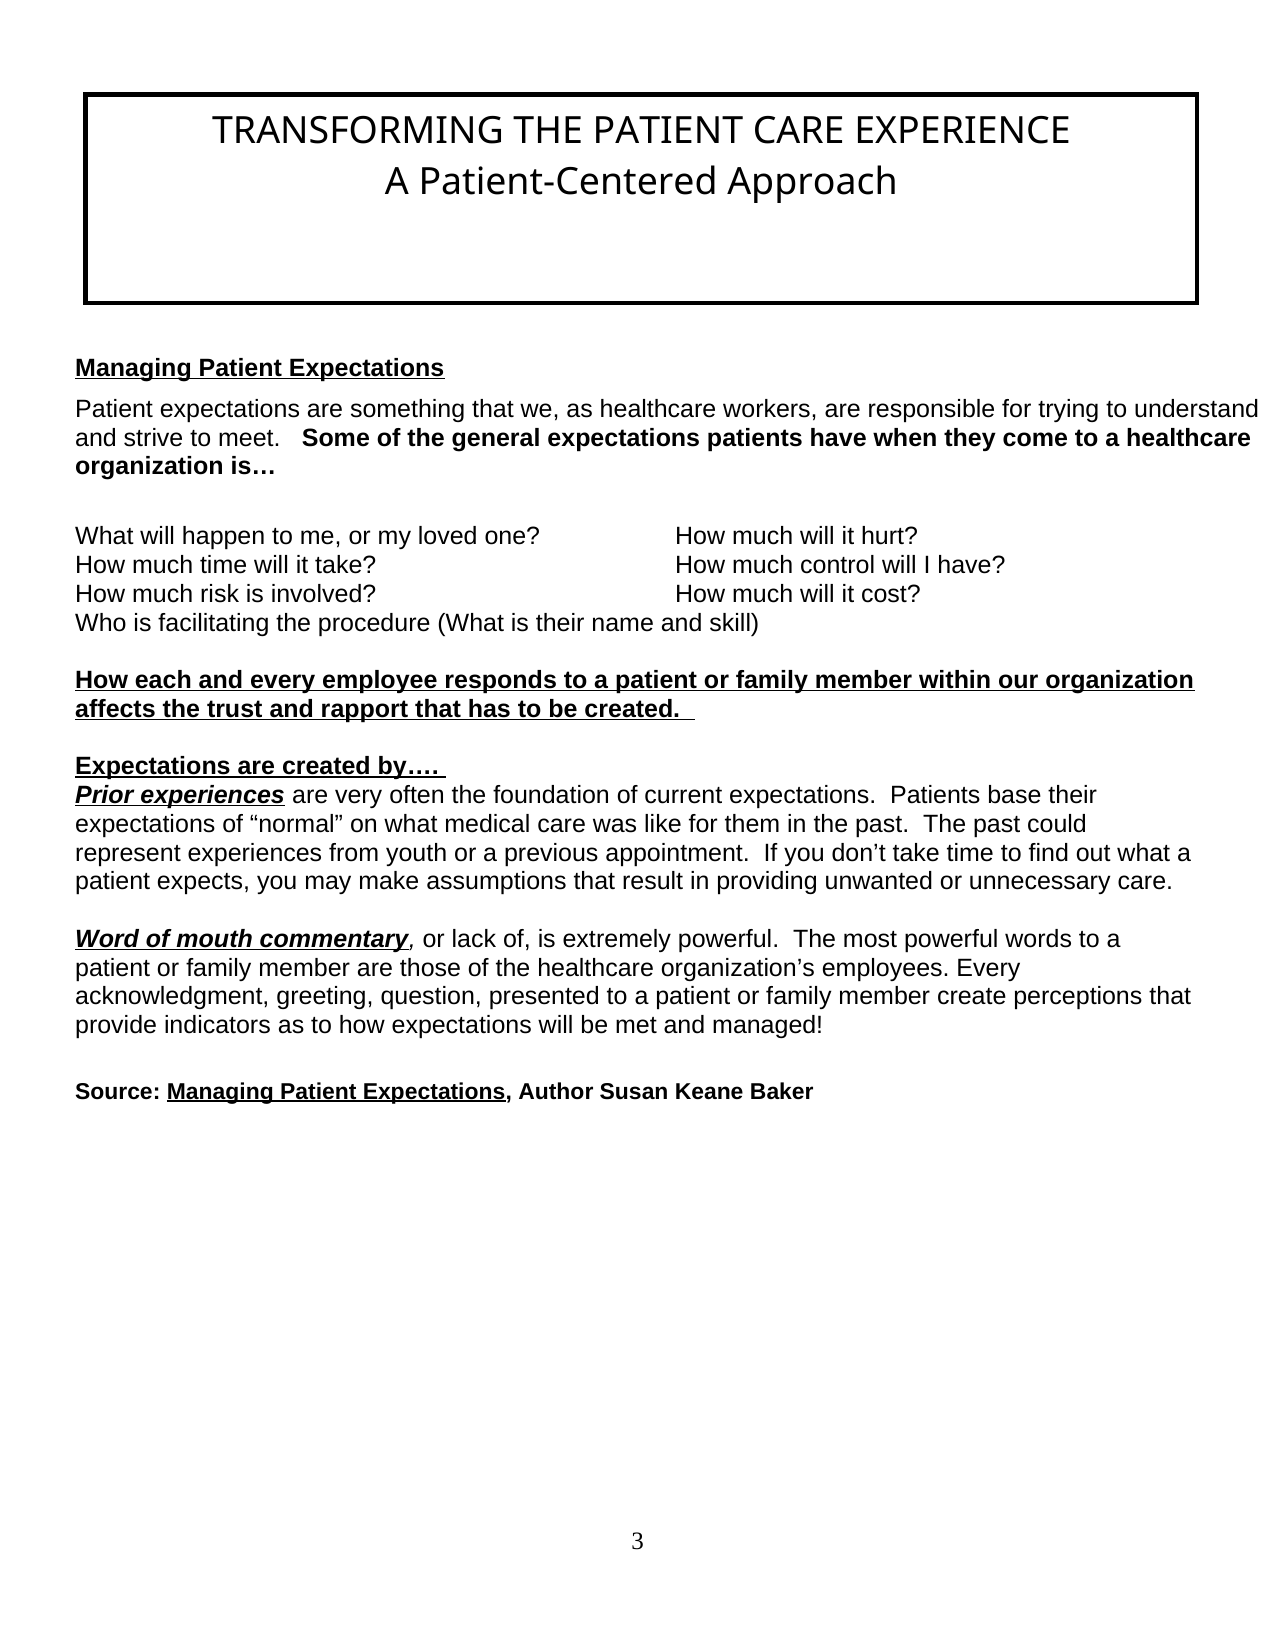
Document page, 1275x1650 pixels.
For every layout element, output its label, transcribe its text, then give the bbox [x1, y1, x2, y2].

title How much risk is involved? How much will it cost? [75, 579, 1200, 608]
title What will happen to me, or my loved one? How much will it hurt? [75, 521, 1200, 550]
title Prior experiences are very often the foundation of current expectations. Patients base their expectations of “normal” on what medical care was like for them in the past. The past could represent experiences from youth or a previous appointment. If you don’t take time to find out what a patient expects, you may make assumptions that result in providing unwanted or unnecessary care. [75, 780, 1200, 895]
title Source: Managing Patient Expectations, Author Susan Keane Baker [75, 1078, 1275, 1104]
title Who is facilitating the procedure (What is their name and skill) [75, 608, 1200, 636]
title Managing Patient Expectations [75, 353, 1275, 381]
title Word of mouth commentary, or lack of, is extremely powerful. The most powerful words to a patient or family member are those of the healthcare organization’s employees. Every acknowledgment, greeting, question, presented to a patient or family member create perceptions that provide indicators as to how expectations will be met and managed! [75, 924, 1200, 1039]
title Expectations are created by…. [75, 751, 1200, 780]
title How much time will it take? How much control will I have? [75, 550, 1200, 579]
title How each and every employee responds to a patient or family member within our organization affects the trust and rapport that has to be created. [75, 665, 1200, 723]
title Patient expectations are something that we, as healthcare workers, are responsible for trying to understand and strive to meet. Some of the general expectations patients have when they come to a healthcare organization is… [75, 394, 1275, 480]
